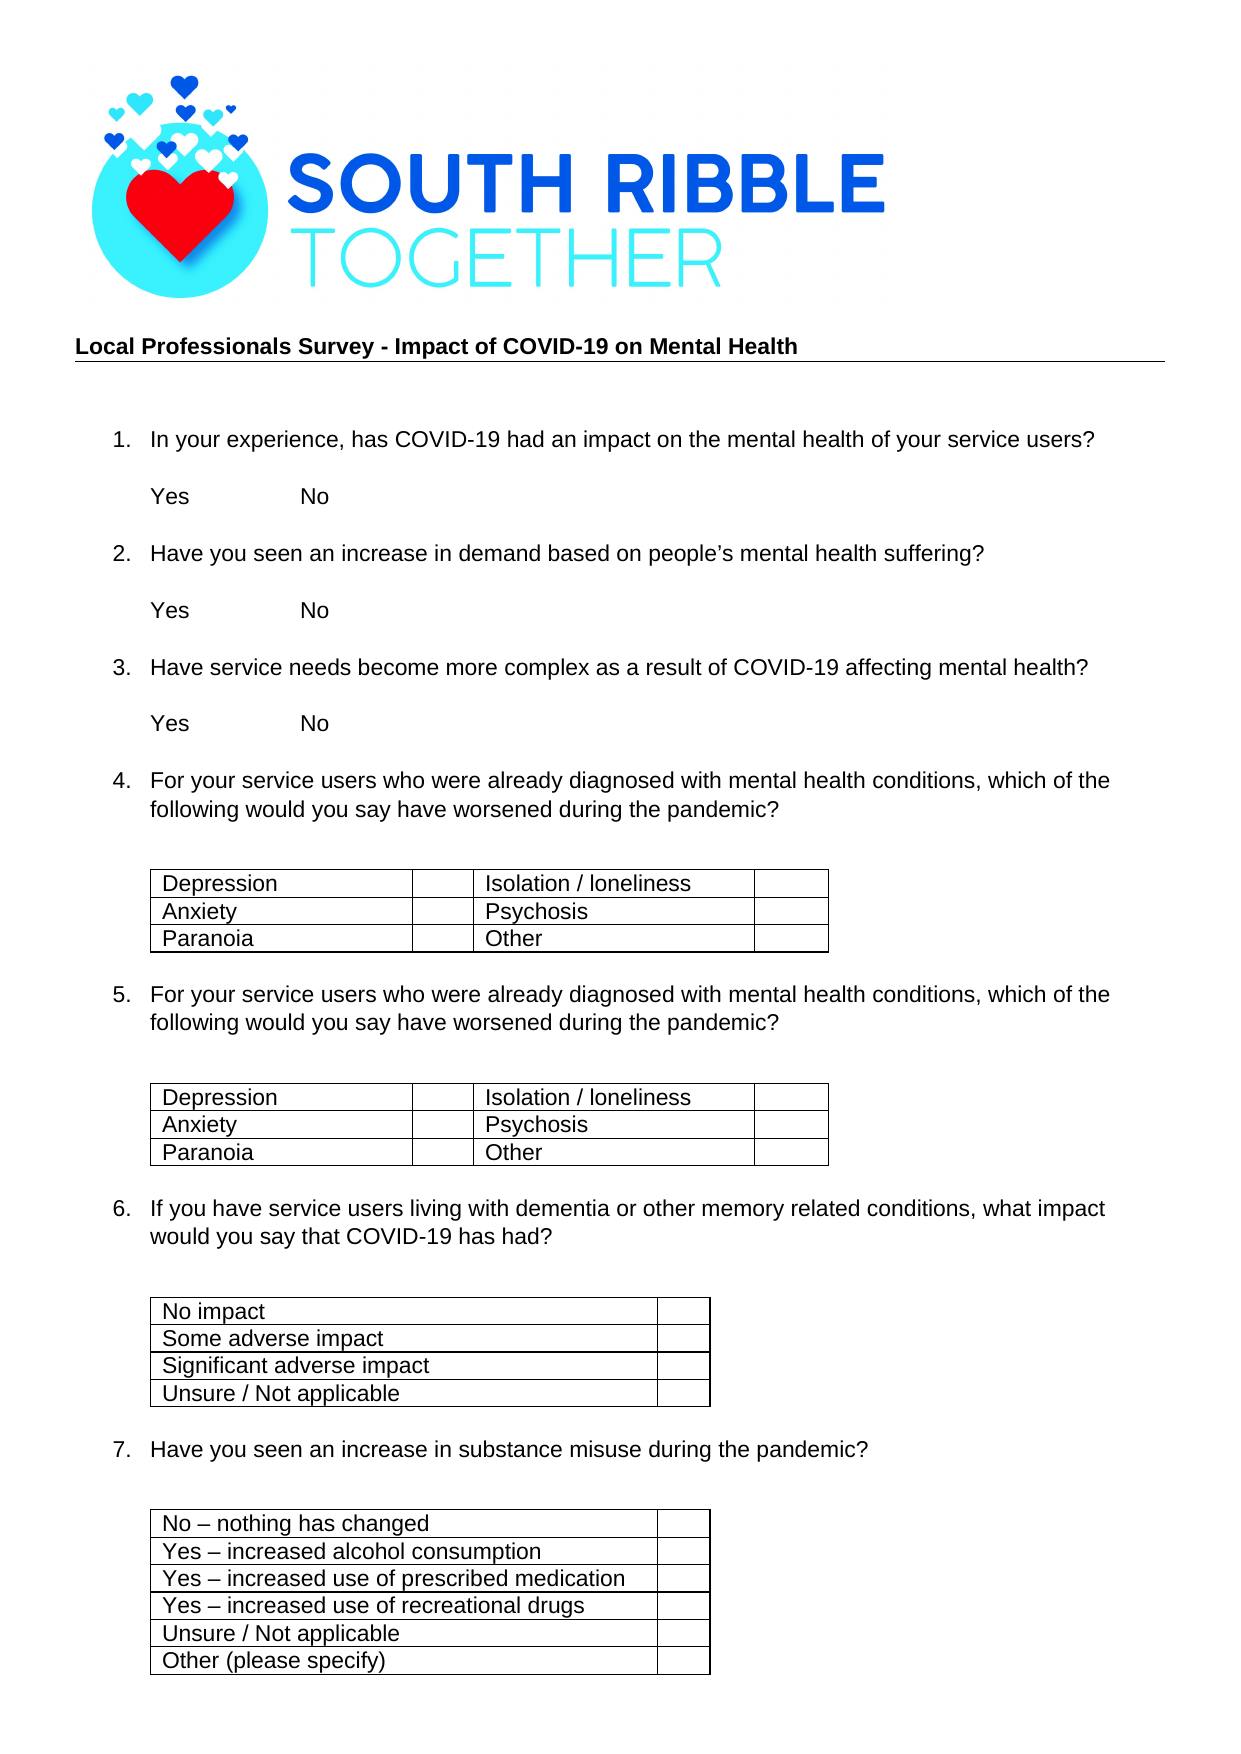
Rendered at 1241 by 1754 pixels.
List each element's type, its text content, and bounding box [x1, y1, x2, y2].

table_header [755, 870, 828, 897]
table_header [755, 1084, 828, 1110]
table_cell Significant adverse impact [151, 1353, 657, 1379]
table_cell Some adverse impact [151, 1325, 657, 1351]
table_header Depression [151, 1084, 412, 1110]
table_cell Psychosis [474, 1111, 754, 1138]
table_cell [658, 1538, 709, 1564]
table_cell Unsure / Not applicable [151, 1380, 657, 1406]
table_cell Psychosis [474, 898, 754, 924]
table_cell [658, 1620, 709, 1646]
table_cell Paranoia [151, 1139, 412, 1165]
table_cell [755, 925, 828, 951]
table_header [658, 1510, 709, 1537]
table_cell [413, 925, 473, 951]
table_cell [413, 1139, 473, 1165]
table_cell [755, 1111, 828, 1138]
list In your experience, has COVID-19 had an impact on the mental health of your service users? [112, 426, 1165, 452]
table_cell [413, 1111, 473, 1138]
list Yes No [150, 597, 1165, 623]
table_cell Anxiety [151, 898, 412, 924]
list Have you seen an increase in substance misuse during the pandemic? [112, 1436, 1165, 1462]
list Have you seen an increase in demand based on people’s mental health suffering? [112, 540, 1165, 566]
table_cell [413, 898, 473, 924]
table_cell [658, 1353, 709, 1379]
table_cell [658, 1593, 709, 1619]
table_header No impact [151, 1298, 657, 1324]
table_header [413, 1084, 473, 1110]
table_header Isolation / loneliness [474, 1084, 754, 1110]
list For your service users who were already diagnosed with mental health conditions, which of the following would you say have worsened during the pandemic? [112, 981, 1165, 1036]
table_cell [658, 1380, 709, 1406]
list Have service needs become more complex as a result of COVID-19 affecting mental health? [112, 653, 1165, 680]
table_cell Paranoia [151, 925, 412, 951]
table_cell Yes – increased use of prescribed medication [151, 1565, 657, 1591]
table_cell [658, 1565, 709, 1591]
table_header [658, 1298, 709, 1324]
table_cell [755, 1139, 828, 1165]
table_cell [658, 1325, 709, 1351]
list Yes No [150, 483, 1165, 509]
list Yes No [150, 710, 1165, 737]
text Local Professionals Survey - Impact of COVID-19 on Mental Health [75, 333, 1165, 361]
table_cell Unsure / Not applicable [151, 1620, 657, 1646]
table_cell [755, 898, 828, 924]
list For your service users who were already diagnosed with mental health conditions, which of the following would you say have worsened during the pandemic? [112, 767, 1165, 822]
table_cell [658, 1647, 709, 1673]
table_cell Other (please specify) [151, 1647, 657, 1673]
list If you have service users living with dementia or other memory related conditions, what impact would you say that COVID-19 has had? [112, 1194, 1165, 1249]
table_cell Yes – increased use of recreational drugs [151, 1593, 657, 1619]
table_header Depression [151, 870, 412, 897]
table_cell Anxiety [151, 1111, 412, 1138]
table_header [413, 870, 473, 897]
picture [75, 59, 901, 314]
table_header No – nothing has changed [151, 1510, 657, 1537]
table_cell Other [474, 1139, 754, 1165]
table_header Isolation / loneliness [474, 870, 754, 897]
table_cell Yes – increased alcohol consumption [151, 1538, 657, 1564]
table_cell Other [474, 925, 754, 951]
